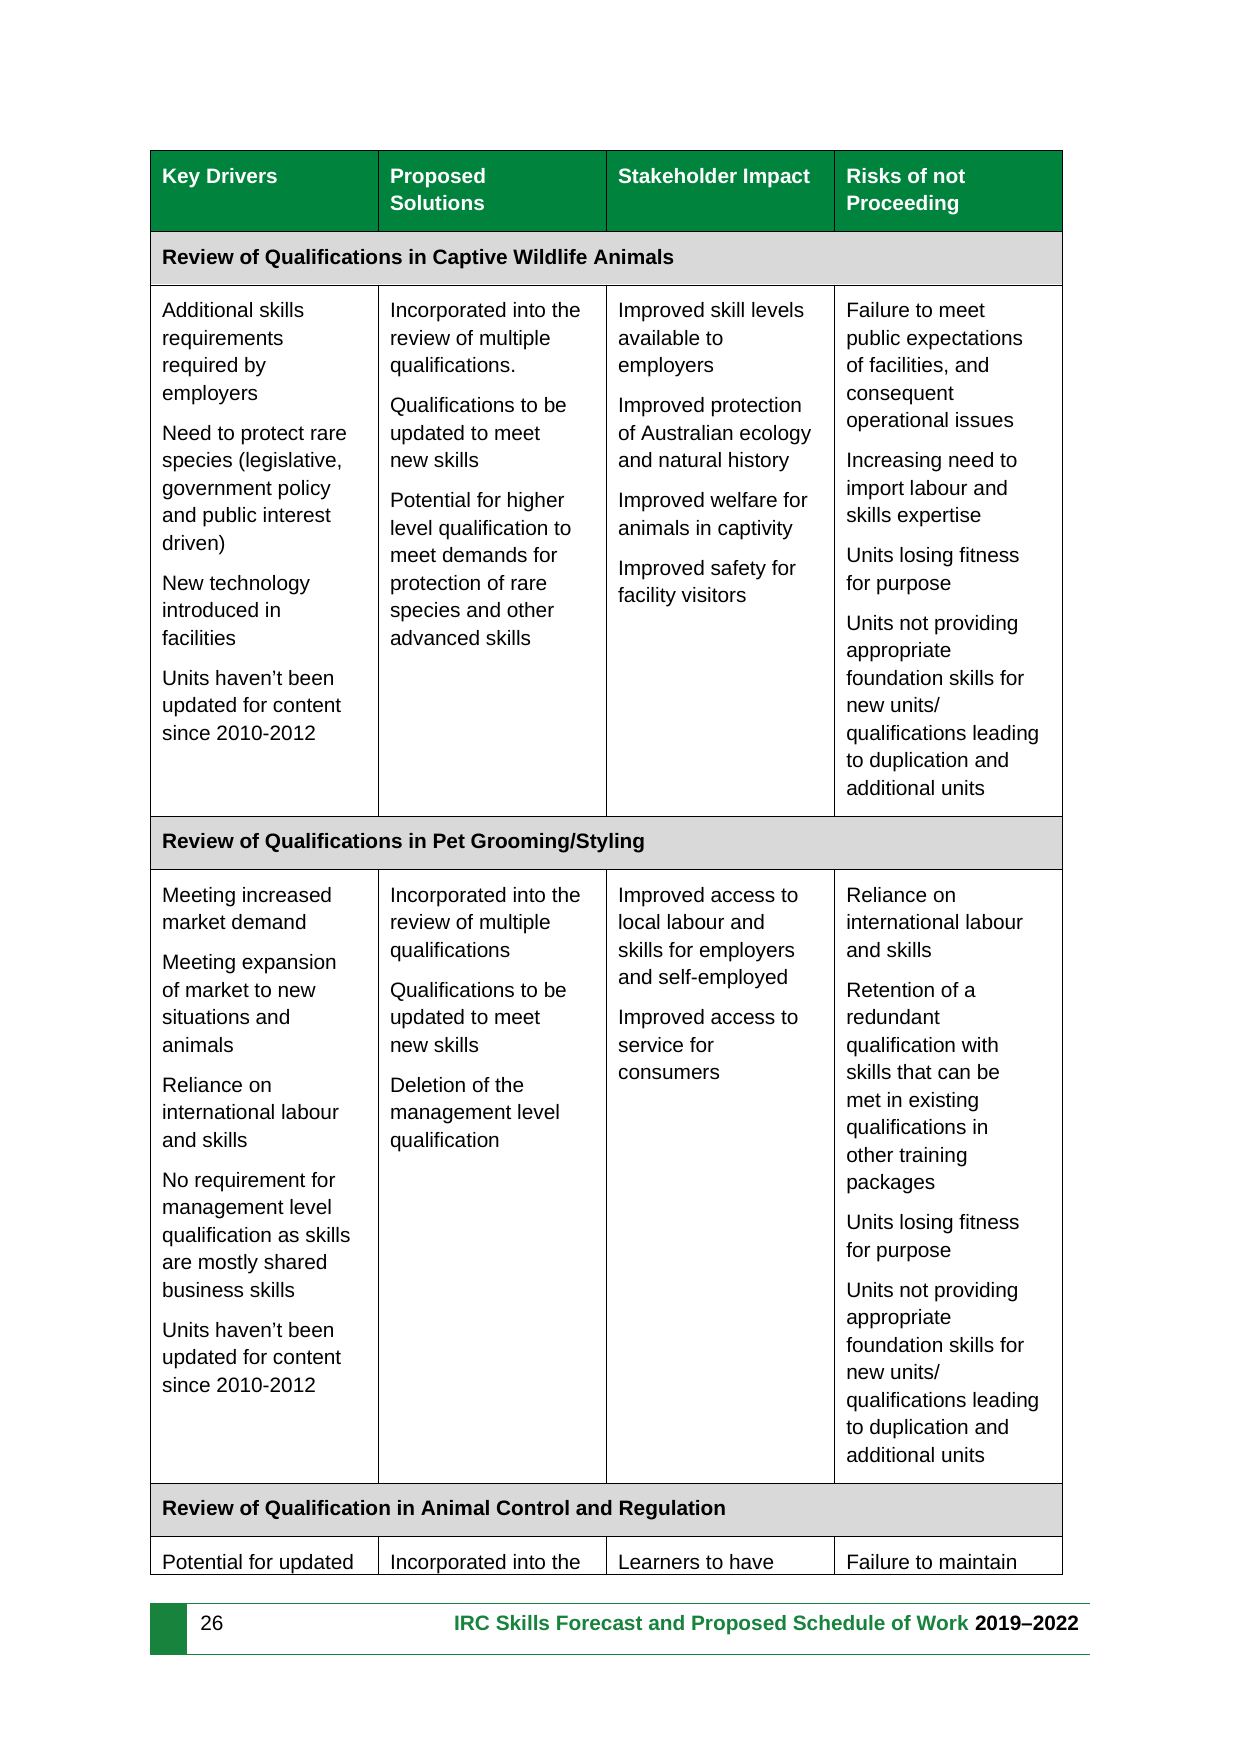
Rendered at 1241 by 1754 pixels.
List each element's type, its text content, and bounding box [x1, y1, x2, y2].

table_header Risks of not Proceeding [835, 151, 1062, 231]
table_cell Improved access to local labour and skills for employers and self-employed Improved access to service for consumers [607, 870, 834, 1483]
table_cell Reliance on international labour and skills Retention of a redundant qualification with skills that can be met in existing qualifications in other training packages Units losing fitness for purpose Units not providing appropriate foundation skills for new units/ qualifications leading to duplication and additional units [835, 870, 1062, 1483]
table_cell Meeting increased market demand Meeting expansion of market to new situations and animals Reliance on international labour and skills No requirement for management level qualification as skills are mostly shared business skills Units haven’t been updated for content since 2010-2012 [151, 870, 378, 1483]
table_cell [607, 1537, 834, 1574]
table_header Key Drivers [151, 151, 378, 231]
table_cell Additional skills requirements required by employers Need to protect rare species (legislative, government policy and public interest driven) New technology introduced in facilities Units haven’t been updated for content since 2010-2012 [151, 286, 378, 816]
table_header Proposed Solutions [379, 151, 606, 231]
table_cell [835, 1537, 1062, 1574]
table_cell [151, 1537, 378, 1574]
table_cell Incorporated into the review of multiple qualifications Qualifications to be updated to meet new skills Deletion of the management level qualification [379, 870, 606, 1483]
table_cell Review of Qualifications in Captive Wildlife Animals [151, 232, 1062, 284]
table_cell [379, 1537, 606, 1574]
table_cell Review of Qualification in Animal Control and Regulation [151, 1484, 1062, 1536]
table_cell Review of Qualifications in Pet Grooming/Styling [151, 817, 1062, 869]
table_cell Improved skill levels available to employers Improved protection of Australian ecology and natural history Improved welfare for animals in captivity Improved safety for facility visitors [607, 286, 834, 816]
table_cell Incorporated into the review of multiple qualifications. Qualifications to be updated to meet new skills Potential for higher level qualification to meet demands for protection of rare species and other advanced skills [379, 286, 606, 816]
table_cell Failure to meet public expectations of facilities, and consequent operational issues Increasing need to import labour and skills expertise Units losing fitness for purpose Units not providing appropriate foundation skills for new units/ qualifications leading to duplication and additional units [835, 286, 1062, 816]
table_header Stakeholder Impact [607, 151, 834, 231]
